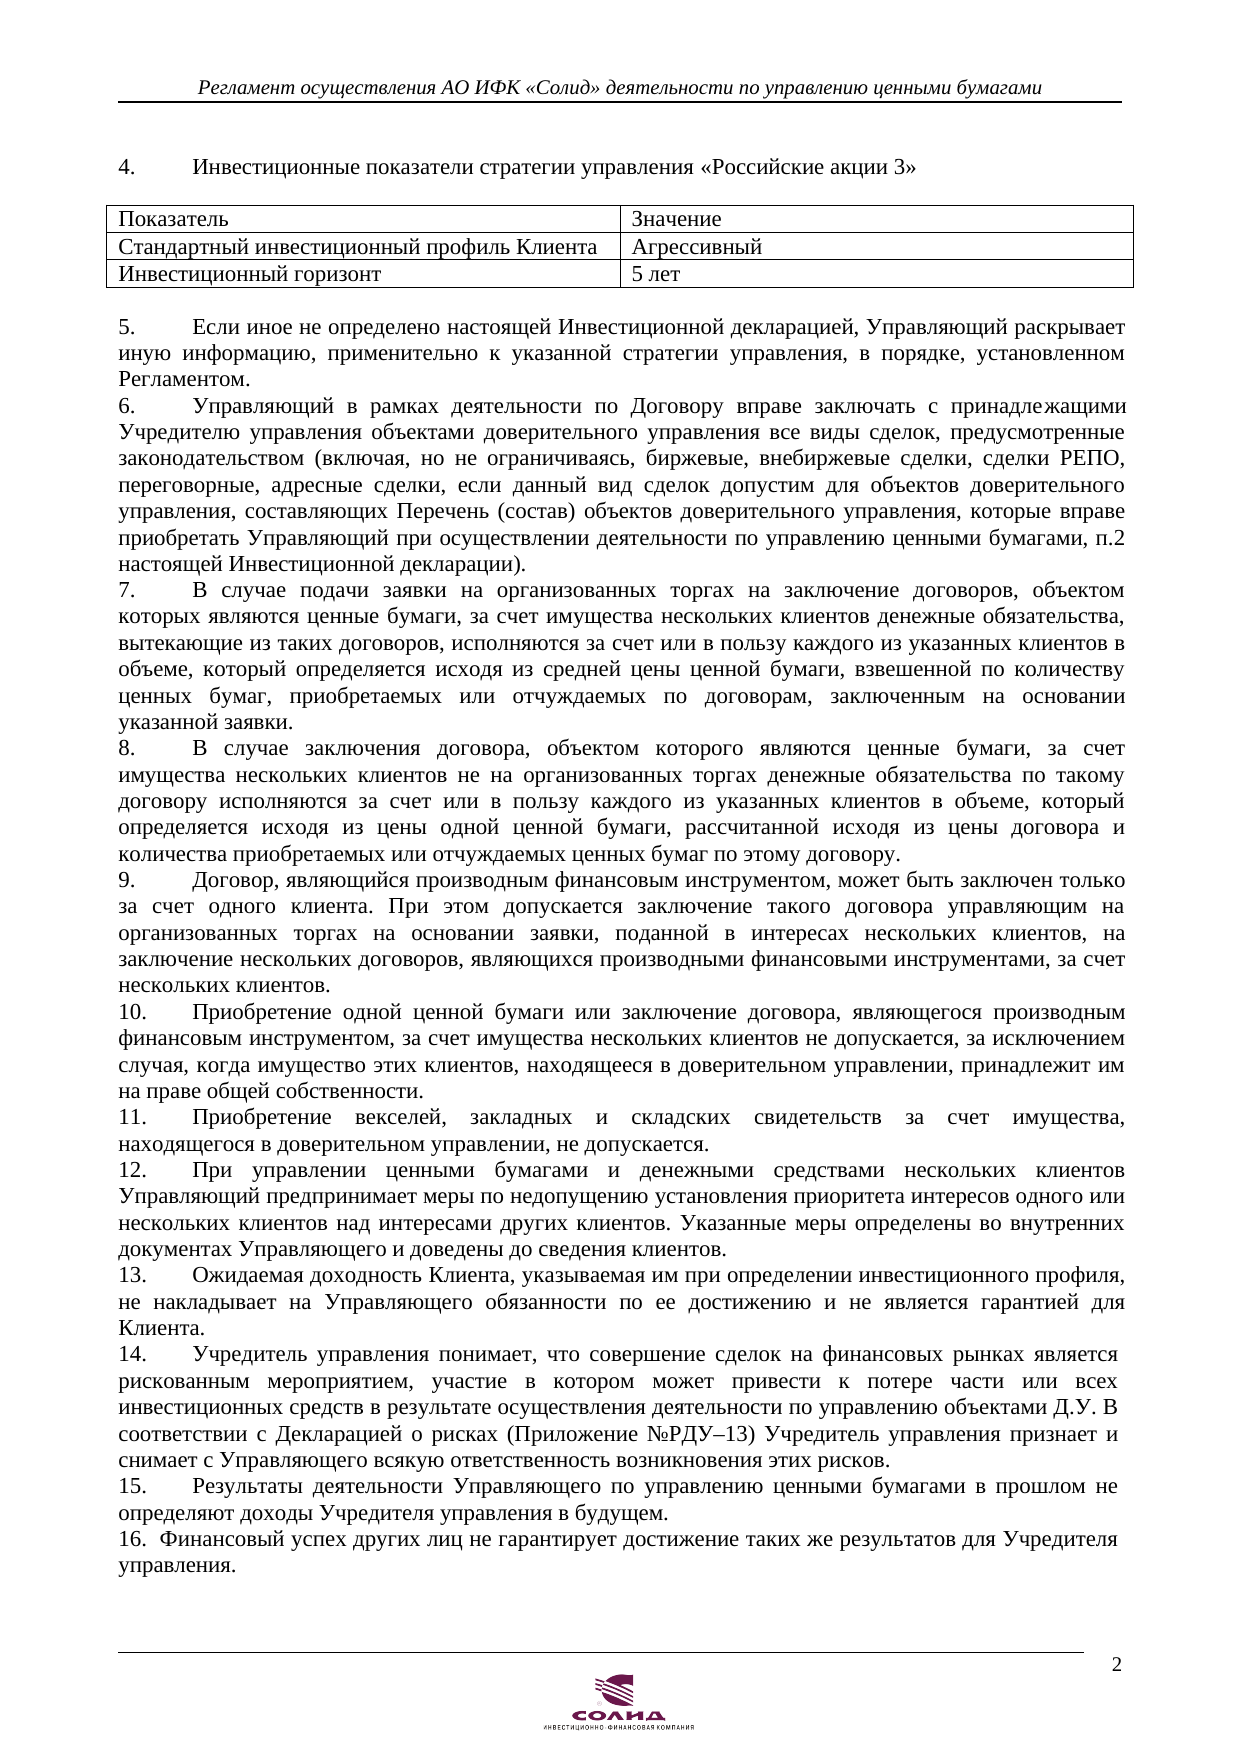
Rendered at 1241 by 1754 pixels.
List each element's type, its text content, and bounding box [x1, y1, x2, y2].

list Управляющий в рамках деятельности по Договору вправе заключать с принадлежащими Учредителю управления объектами доверительного управления все виды сделок, предусмотренные законодательством (включая, но не ограничиваясь, биржевые, внебиржевые сделки, сделки РЕПО, переговорные, адресные сделки, если данный вид сделок допустим для объектов доверительного управления, составляющих Перечень (состав) объектов доверительного управления, которые вправе приобретать Управляющий при осуществлении деятельности по управлению ценными бумагами, п.2 настоящей Инвестиционной декларации). [118, 392, 1127, 576]
table_cell Агрессивный [621, 233, 1133, 259]
list Приобретение одной ценной бумаги или заключение договора, являющегося производным финансовым инструментом, за счет имущества нескольких клиентов не допускается, за исключением случая, когда имущество этих клиентов, находящееся в доверительном управлении, принадлежит им на праве общей собственности. [118, 998, 1127, 1103]
list При управлении ценными бумагами и денежными средствами нескольких клиентов Управляющий предпринимает меры по недопущению установления приоритета интересов одного или нескольких клиентов над интересами других клиентов. Указанные меры определены во внутренних документах Управляющего и доведены до сведения клиентов. [118, 1156, 1127, 1261]
list Договор, являющийся производным финансовым инструментом, может быть заключен только за счет одного клиента. При этом допускается заключение такого договора управляющим на организованных торгах на основании заявки, поданной в интересах нескольких клиентов, на заключение нескольких договоров, являющихся производными финансовыми инструментами, за счет нескольких клиентов. [118, 866, 1127, 998]
table_cell 5 лет [621, 260, 1133, 287]
list Учредитель управления понимает, что совершение сделок на финансовых рынках является рискованным мероприятием, участие в котором может привести к потере части или всех инвестиционных средств в результате осуществления деятельности по управлению объектами Д.У. В соответствии с Декларацией о рисках (Приложение №РДУ–13) Учредитель управления признает и снимает с Управляющего всякую ответственность возникновения этих рисков. [118, 1341, 1120, 1472]
table_cell Инвестиционный горизонт [107, 260, 620, 287]
list Приобретение векселей, закладных и складских свидетельств за счет имущества, находящегося в доверительном управлении, не допускается. [118, 1103, 1127, 1156]
table_header Значение [621, 206, 1133, 232]
text 16. Финансовый успех других лиц не гарантирует достижение таких же результатов для Учредителя управления. [118, 1525, 1120, 1578]
list Инвестиционные показатели стратегии управления «Российские акции 3» [118, 153, 1127, 179]
list В случае подачи заявки на организованных торгах на заключение договоров, объектом которых являются ценные бумаги, за счет имущества нескольких клиентов денежные обязательства, вытекающие из таких договоров, исполняются за счет или в пользу каждого из указанных клиентов в объеме, который определяется исходя из средней цены ценной бумаги, взвешенной по количеству ценных бумаг, приобретаемых или отчуждаемых по договорам, заключенным на основании указанной заявки. [118, 576, 1127, 734]
table_cell Стандартный инвестиционный профиль Клиента [107, 233, 620, 259]
list Результаты деятельности Управляющего по управлению ценными бумагами в прошлом не определяют доходы Учредителя управления в будущем. [118, 1472, 1120, 1525]
list Если иное не определено настоящей Инвестиционной декларацией, Управляющий раскрывает иную информацию, применительно к указанной стратегии управления, в порядке, установленном Регламентом. [118, 313, 1127, 392]
list Ожидаемая доходность Клиента, указываемая им при определении инвестиционного профиля, не накладывает на Управляющего обязанности по ее достижению и не является гарантией для Клиента. [118, 1261, 1127, 1341]
list В случае заключения договора, объектом которого являются ценные бумаги, за счет имущества нескольких клиентов не на организованных торгах денежные обязательства по такому договору исполняются за счет или в пользу каждого из указанных клиентов в объеме, который определяется исходя из цены одной ценной бумаги, рассчитанной исходя из цены договора и количества приобретаемых или отчуждаемых ценных бумаг по этому договору. [118, 734, 1127, 866]
table_header Показатель [107, 206, 620, 232]
